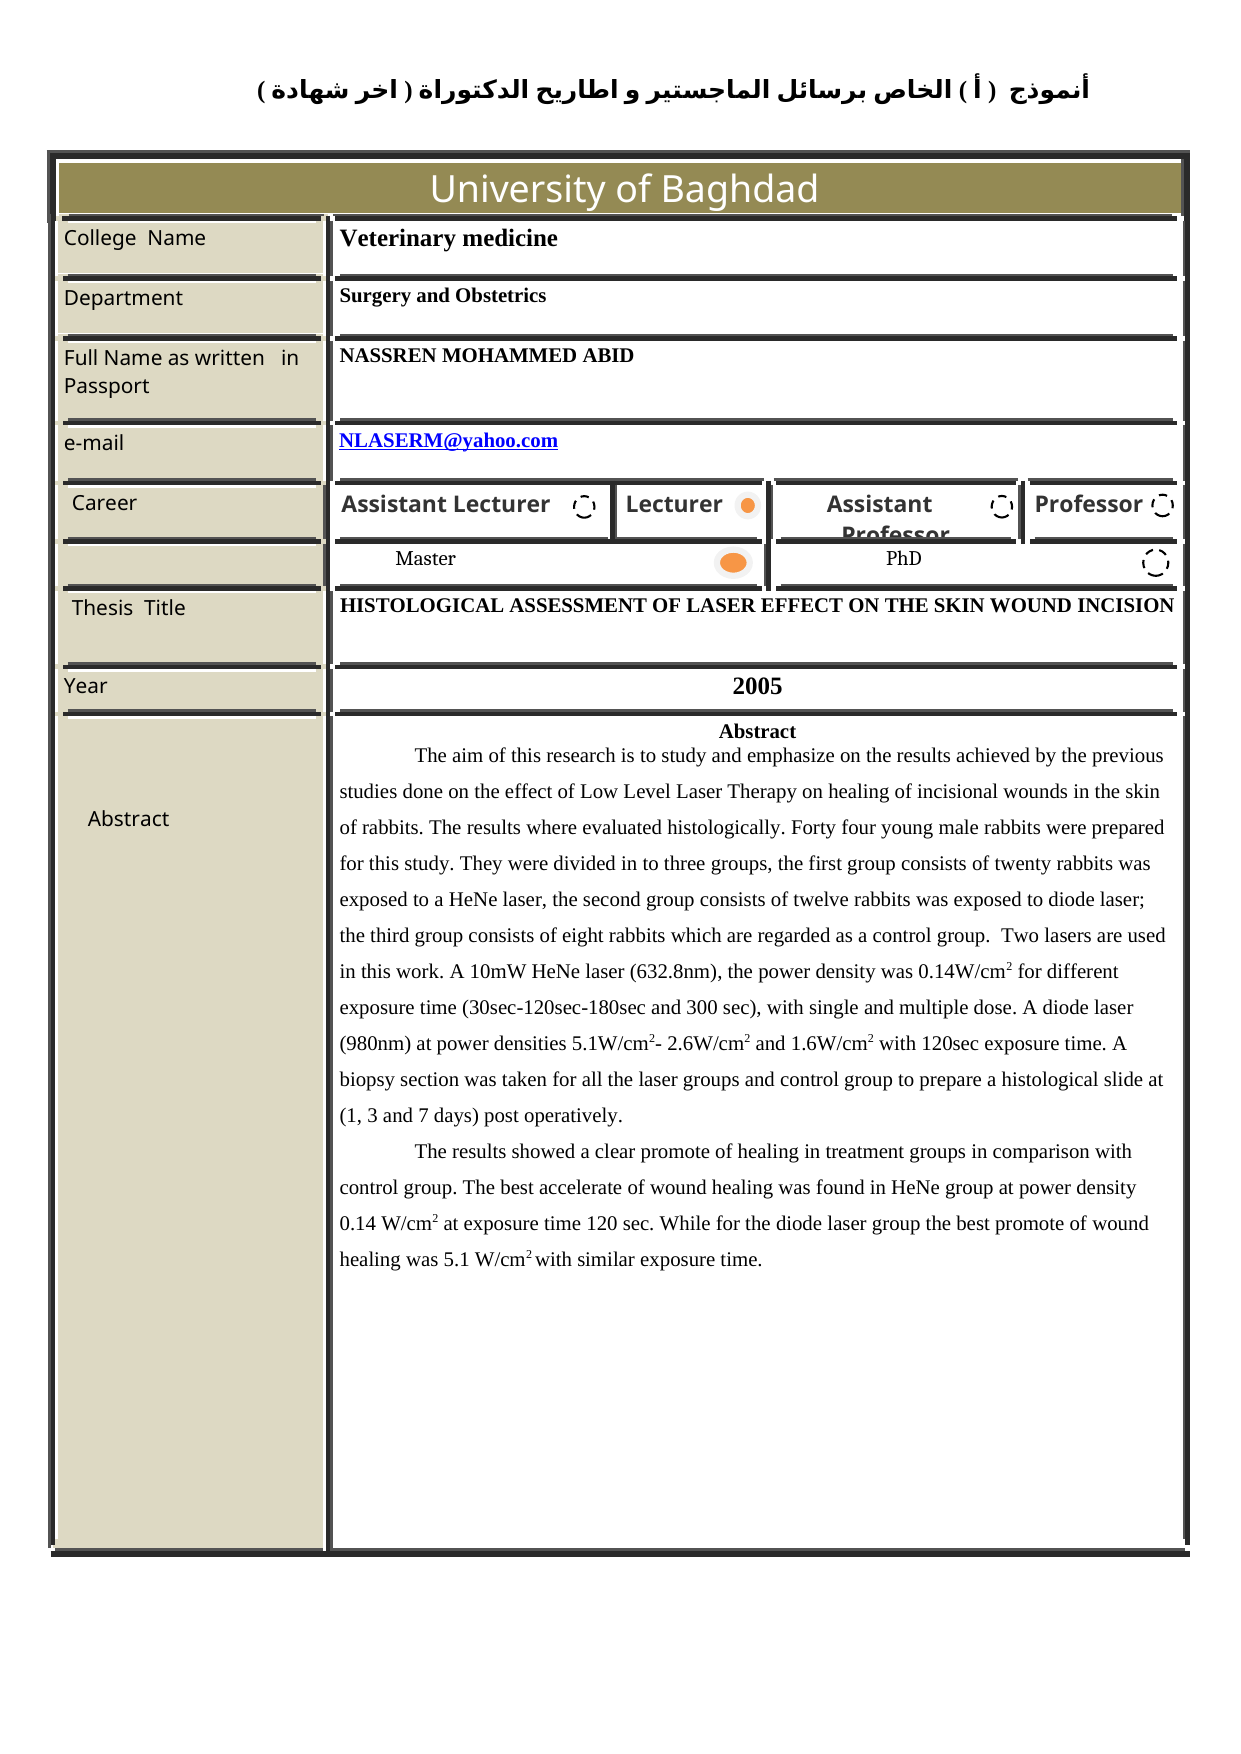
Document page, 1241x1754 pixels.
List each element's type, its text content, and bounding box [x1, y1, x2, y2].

table_cell Career [55, 478, 326, 537]
table_cell [55, 537, 326, 584]
table_cell Professor [1023, 478, 1185, 537]
table_cell Full Name as written in Passport [55, 334, 326, 418]
table_cell Surgery and Obstetrics [330, 274, 1185, 333]
table_cell Lecturer [617, 478, 769, 537]
table_cell 2005 [330, 662, 1185, 709]
table_cell NLASERM@yahoo.com [330, 418, 1185, 478]
table_cell NASSREN MOHAMMED ABID [330, 334, 1185, 418]
table_cell Thesis Title [55, 584, 326, 662]
table_cell Abstract [53, 709, 326, 1548]
table_cell Master [330, 537, 766, 584]
table_cell Veterinary medicine [328, 214, 1184, 273]
table_header University of Baghdad [59, 163, 1181, 213]
table_cell Assistant Lecturer [330, 478, 608, 537]
table_cell Year [55, 662, 326, 709]
table_cell College Name [56, 214, 328, 273]
table_cell Abstract The aim of this research is to study and emphasize on the results achieved by the previous studies done on the effect of Low Level Laser Therapy on healing of incisional wounds in the skin of rabbits. The results where evaluated histologically. Forty four young male rabbits were prepared for this study. They were divided in to three groups, the first group consists of twenty rabbits was exposed to a HeNe laser, the second group consists of twelve rabbits was exposed to diode laser; the third group consists of eight rabbits which are regarded as a control group. Two lasers are used in this work. A 10mW HeNe laser (632.8nm), the power density was 0.14W/cm2 for different exposure time (30sec-120sec-180sec and 300 sec), with single and multiple dose. A diode laser (980nm) at power densities 5.1W/cm2- 2.6W/cm2 and 1.6W/cm2 with 120sec exposure time. A biopsy section was taken for all the laser groups and control group to prepare a histological slide at (1, 3 and 7 days) post operatively. The results showed a clear promote of healing in treatment groups in comparison with control group. The best accelerate of wound healing was found in HeNe group at power density 0.14 W/cm2 at exposure time 120 sec. While for the diode laser group the best promote of wound healing was 5.1 W/cm2 with similar exposure time. [330, 709, 1187, 1548]
table_cell e-mail [55, 418, 326, 478]
table_cell PhD [771, 537, 1185, 584]
table_cell HISTOLOGICAL ASSESSMENT OF LASER EFFECT ON THE SKIN WOUND INCISION [330, 584, 1185, 662]
table_cell Department [55, 274, 326, 333]
table_cell Assistant Professor [769, 478, 1023, 537]
